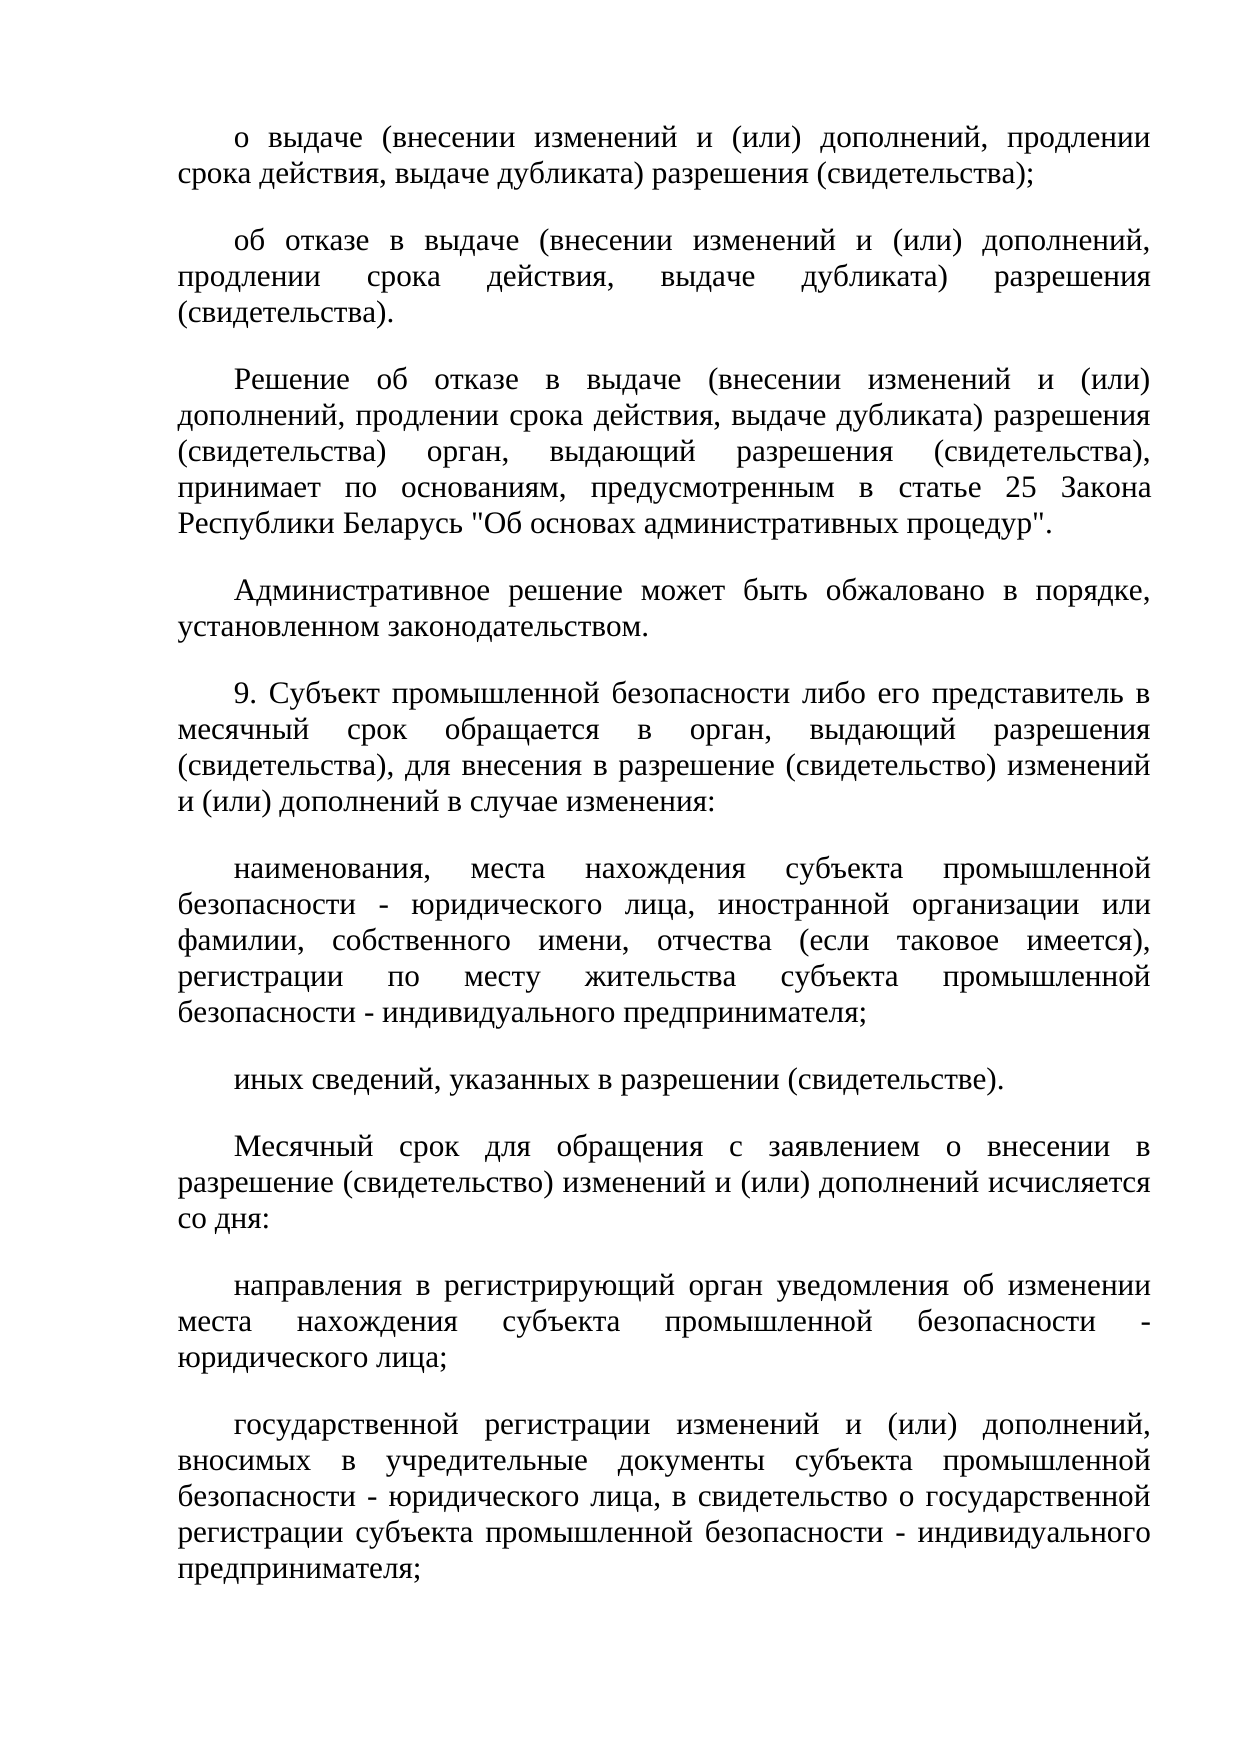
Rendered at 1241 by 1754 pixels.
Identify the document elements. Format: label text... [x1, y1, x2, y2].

text Административное решение может быть обжаловано в порядке, установленном законодательством. [177, 571, 1152, 643]
text наименования, места нахождения субъекта промышленной безопасности - юридического лица, иностранной организации или фамилии, собственного имени, отчества (если таковое имеется), регистрации по месту жительства субъекта промышленной безопасности - индивидуального предпринимателя; [177, 849, 1152, 1029]
text направления в регистрирующий орган уведомления об изменении места нахождения субъекта промышленной безопасности - юридического лица; [177, 1267, 1152, 1374]
text Месячный срок для обращения с заявлением о внесении в разрешение (свидетельство) изменений и (или) дополнений исчисляется со дня: [177, 1127, 1152, 1235]
text иных сведений, указанных в разрешении (свидетельстве). [177, 1060, 1152, 1096]
text 9. Субъект промышленной безопасности либо его представитель в месячный срок обращается в орган, выдающий разрешения (свидетельства), для внесения в разрешение (свидетельство) изменений и (или) дополнений в случае изменения: [177, 674, 1152, 818]
text государственной регистрации изменений и (или) дополнений, вносимых в учредительные документы субъекта промышленной безопасности - юридического лица, в свидетельство о государственной регистрации субъекта промышленной безопасности - индивидуального предпринимателя; [177, 1406, 1152, 1585]
text об отказе в выдаче (внесении изменений и (или) дополнений, продлении срока действия, выдаче дубликата) разрешения (свидетельства). [177, 221, 1152, 329]
text о выдаче (внесении изменений и (или) дополнений, продлении срока действия, выдаче дубликата) разрешения (свидетельства); [177, 118, 1152, 190]
text Решение об отказе в выдаче (внесении изменений и (или) дополнений, продлении срока действия, выдаче дубликата) разрешения (свидетельства) орган, выдающий разрешения (свидетельства), принимает по основаниям, предусмотренным в статье 25 Закона Республики Беларусь "Об основах административных процедур". [177, 360, 1152, 540]
